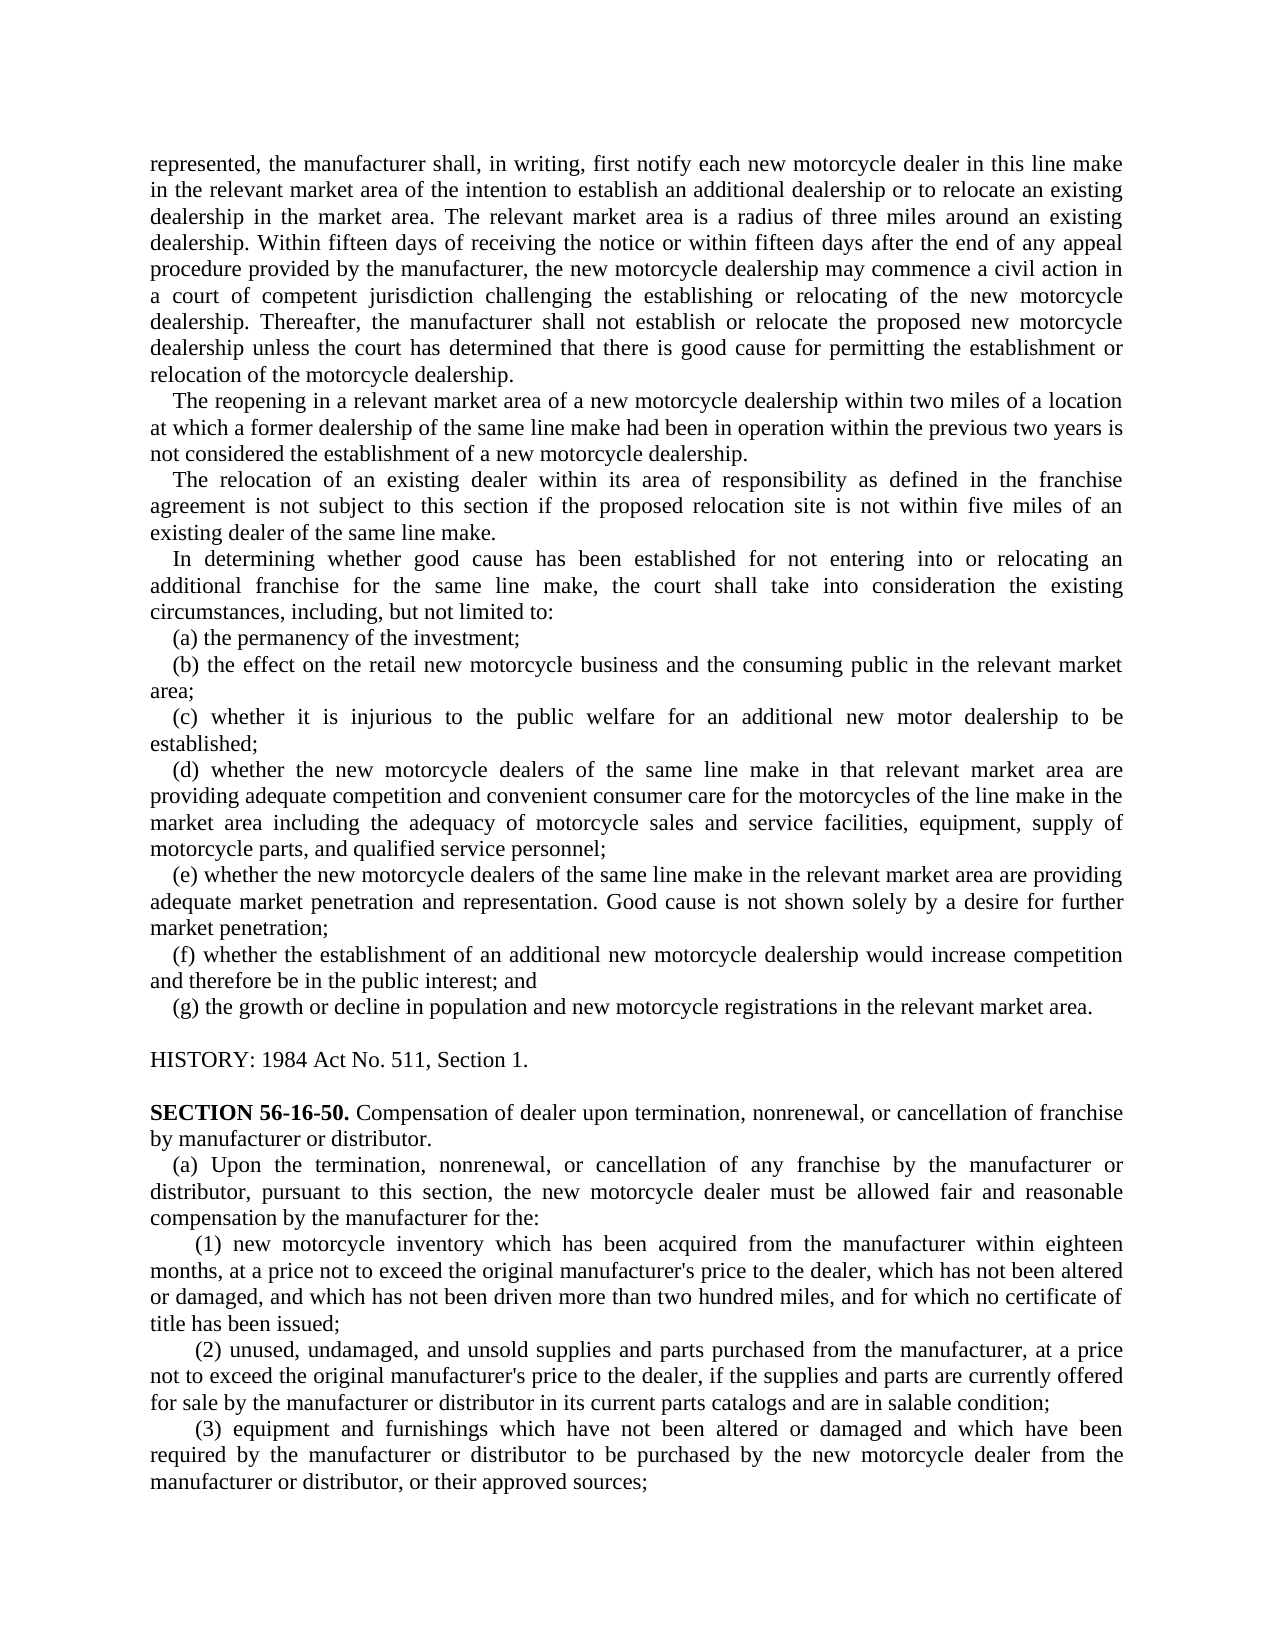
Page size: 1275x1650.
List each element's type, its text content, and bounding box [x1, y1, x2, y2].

text The reopening in a relevant market area of a new motorcycle dealership within two miles of a location at which a former dealership of the same line make had been in operation within the previous two years is not considered the establishment of a new motorcycle dealership. [150, 387, 1125, 466]
text In determining whether good cause has been established for not entering into or relocating an additional franchise for the same line make, the court shall take into consideration the existing circumstances, including, but not limited to: [150, 545, 1125, 624]
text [150, 150, 1125, 387]
text (1) new motorcycle inventory which has been acquired from the manufacturer within eighteen months, at a price not to exceed the original manufacturer's price to the dealer, which has not been altered or damaged, and which has not been driven more than two hundred miles, and for which no certificate of title has been issued; [150, 1231, 1125, 1336]
text (e) whether the new motorcycle dealers of the same line make in the relevant market area are providing adequate market penetration and representation. Good cause is not shown solely by a desire for further market penetration; [150, 862, 1125, 941]
text The relocation of an existing dealer within its area of responsibility as defined in the franchise agreement is not subject to this section if the proposed relocation site is not within five miles of an existing dealer of the same line make. [150, 466, 1125, 545]
text SECTION 56-16-50. Compensation of dealer upon termination, nonrenewal, or cancellation of franchise by manufacturer or distributor. [150, 1099, 1125, 1151]
text (b) the effect on the retail new motorcycle business and the consuming public in the relevant market area; [150, 651, 1125, 703]
text (2) unused, undamaged, and unsold supplies and parts purchased from the manufacturer, at a price not to exceed the original manufacturer's price to the dealer, if the supplies and parts are currently offered for sale by the manufacturer or distributor in its current parts catalogs and are in salable condition; [150, 1336, 1125, 1415]
text HISTORY: 1984 Act No. 511, Section 1. [150, 1046, 1125, 1072]
text (g) the growth or decline in population and new motorcycle registrations in the relevant market area. [150, 993, 1125, 1020]
text (f) whether the establishment of an additional new motorcycle dealership would increase competition and therefore be in the public interest; and [150, 941, 1125, 993]
text (c) whether it is injurious to the public welfare for an additional new motor dealership to be established; [150, 703, 1125, 756]
text (a) Upon the termination, nonrenewal, or cancellation of any franchise by the manufacturer or distributor, pursuant to this section, the new motorcycle dealer must be allowed fair and reasonable compensation by the manufacturer for the: [150, 1151, 1125, 1231]
text (d) whether the new motorcycle dealers of the same line make in that relevant market area are providing adequate competition and convenient consumer care for the motorcycles of the line make in the market area including the adequacy of motorcycle sales and service facilities, equipment, supply of motorcycle parts, and qualified service personnel; [150, 756, 1125, 862]
text (a) the permanency of the investment; [150, 624, 1125, 651]
text (3) equipment and furnishings which have not been altered or damaged and which have been required by the manufacturer or distributor to be purchased by the new motorcycle dealer from the manufacturer or distributor, or their approved sources; [150, 1415, 1125, 1494]
